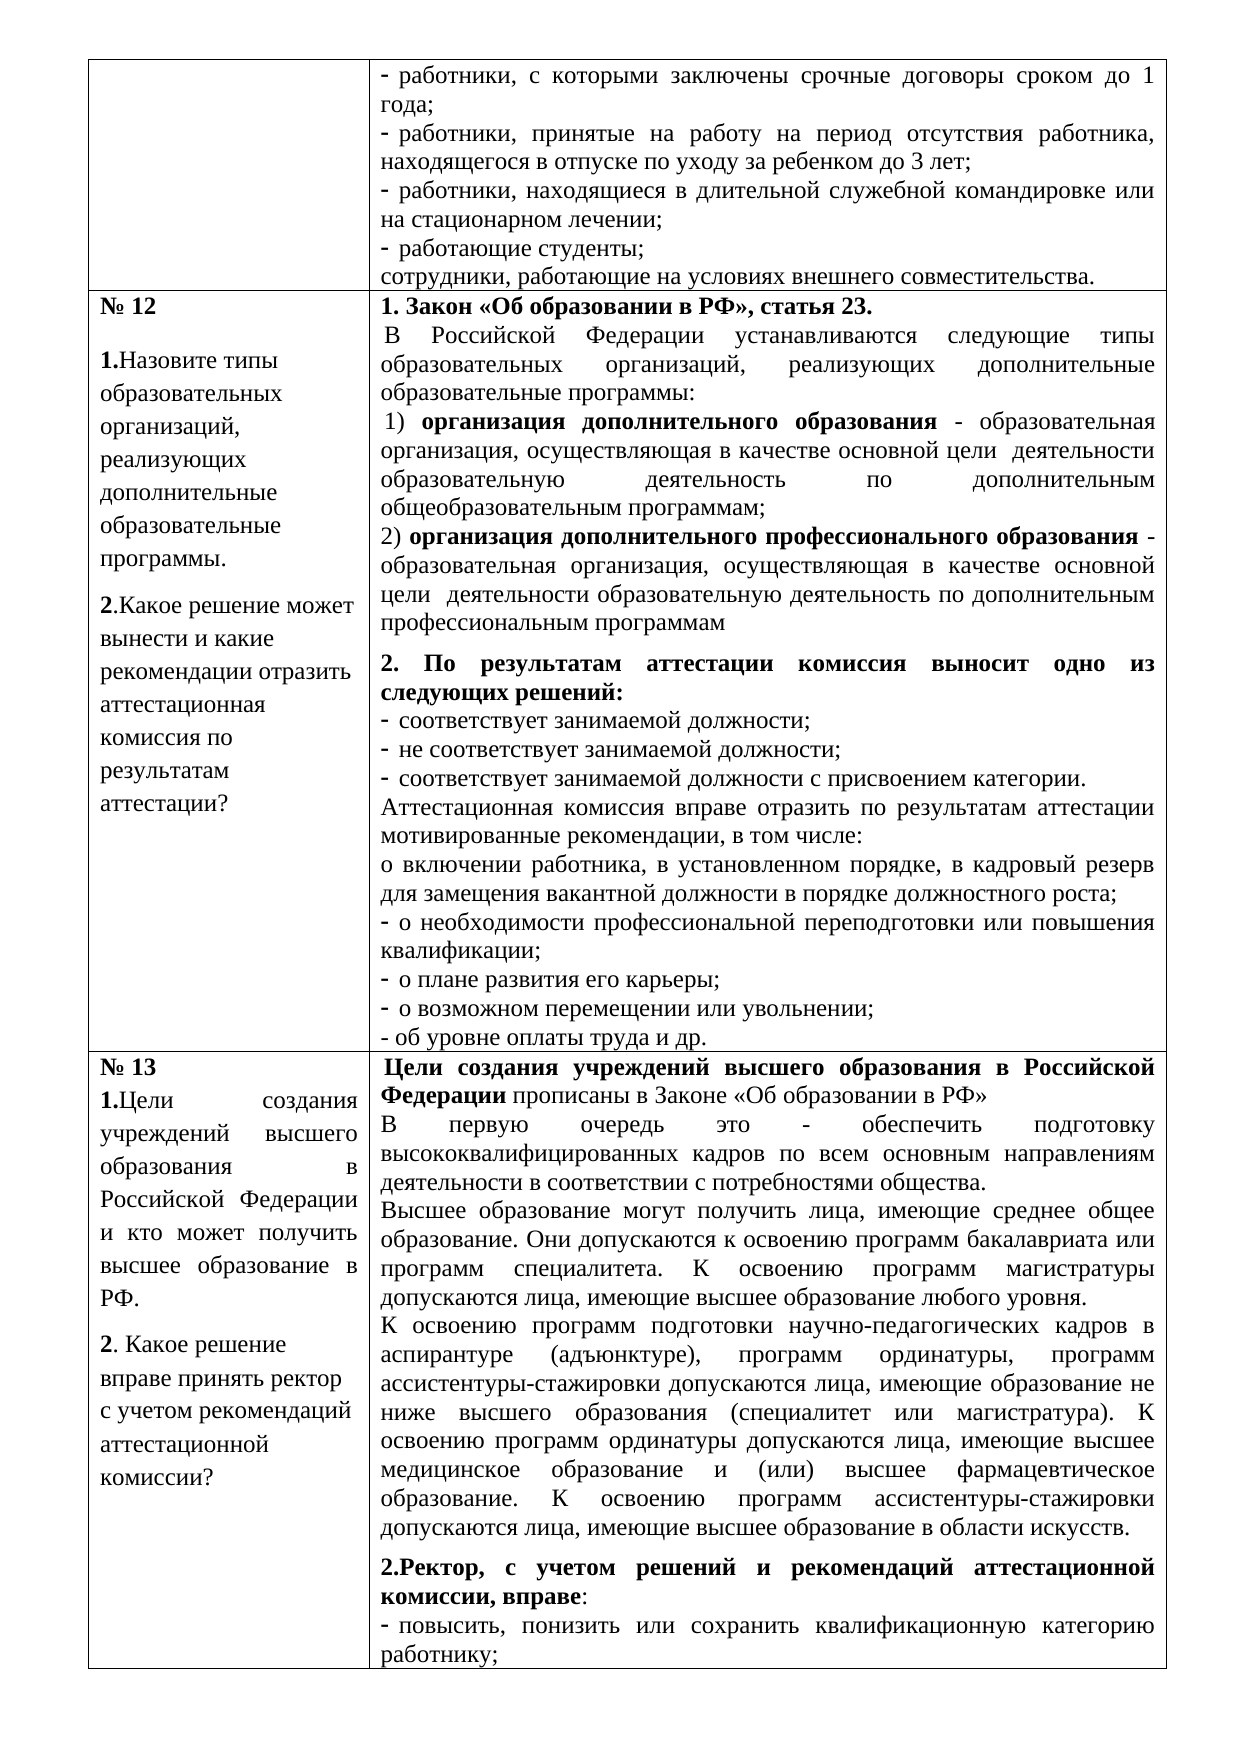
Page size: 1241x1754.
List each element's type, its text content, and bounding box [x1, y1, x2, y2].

table_cell № 12 1.Назовите типы образовательных организаций, реализующих дополнительные образовательные программы. 2.Какое решение может вынести и какие рекомендации отразить аттестационная комиссия по результатам аттестации? [89, 291, 369, 1051]
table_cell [370, 1052, 1166, 1667]
table_cell 1. Закон «Об образовании в РФ», статья 23. В Российской Федерации устанавливаются следующие типы образовательных организаций, реализующих дополнительные образовательные программы: 1) организация дополнительного образования - образовательная организация, осуществляющая в качестве основной цели деятельности образовательную деятельность по дополнительным общеобразовательным программам; 2) организация дополнительного профессионального образования - образовательная организация, осуществляющая в качестве основной цели деятельности образовательную деятельность по дополнительным профессиональным программам 2. По результатам аттестации комиссия выносит одно из следующих решений: соответствует занимаемой должности; не соответствует занимаемой должности; соответствует занимаемой должности с присвоением категории. Аттестационная комиссия вправе отразить по результатам аттестации мотивированные рекомендации, в том числе: о включении работника, в установленном порядке, в кадровый резерв для замещения вакантной должности в порядке должностного роста; о необходимости профессиональной переподготовки или повышения квалификации; о плане развития его карьеры; о возможном перемещении или увольнении; - об уровне оплаты труда и др. [370, 291, 1166, 1051]
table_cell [89, 1052, 369, 1667]
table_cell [370, 60, 1166, 290]
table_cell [89, 60, 369, 290]
